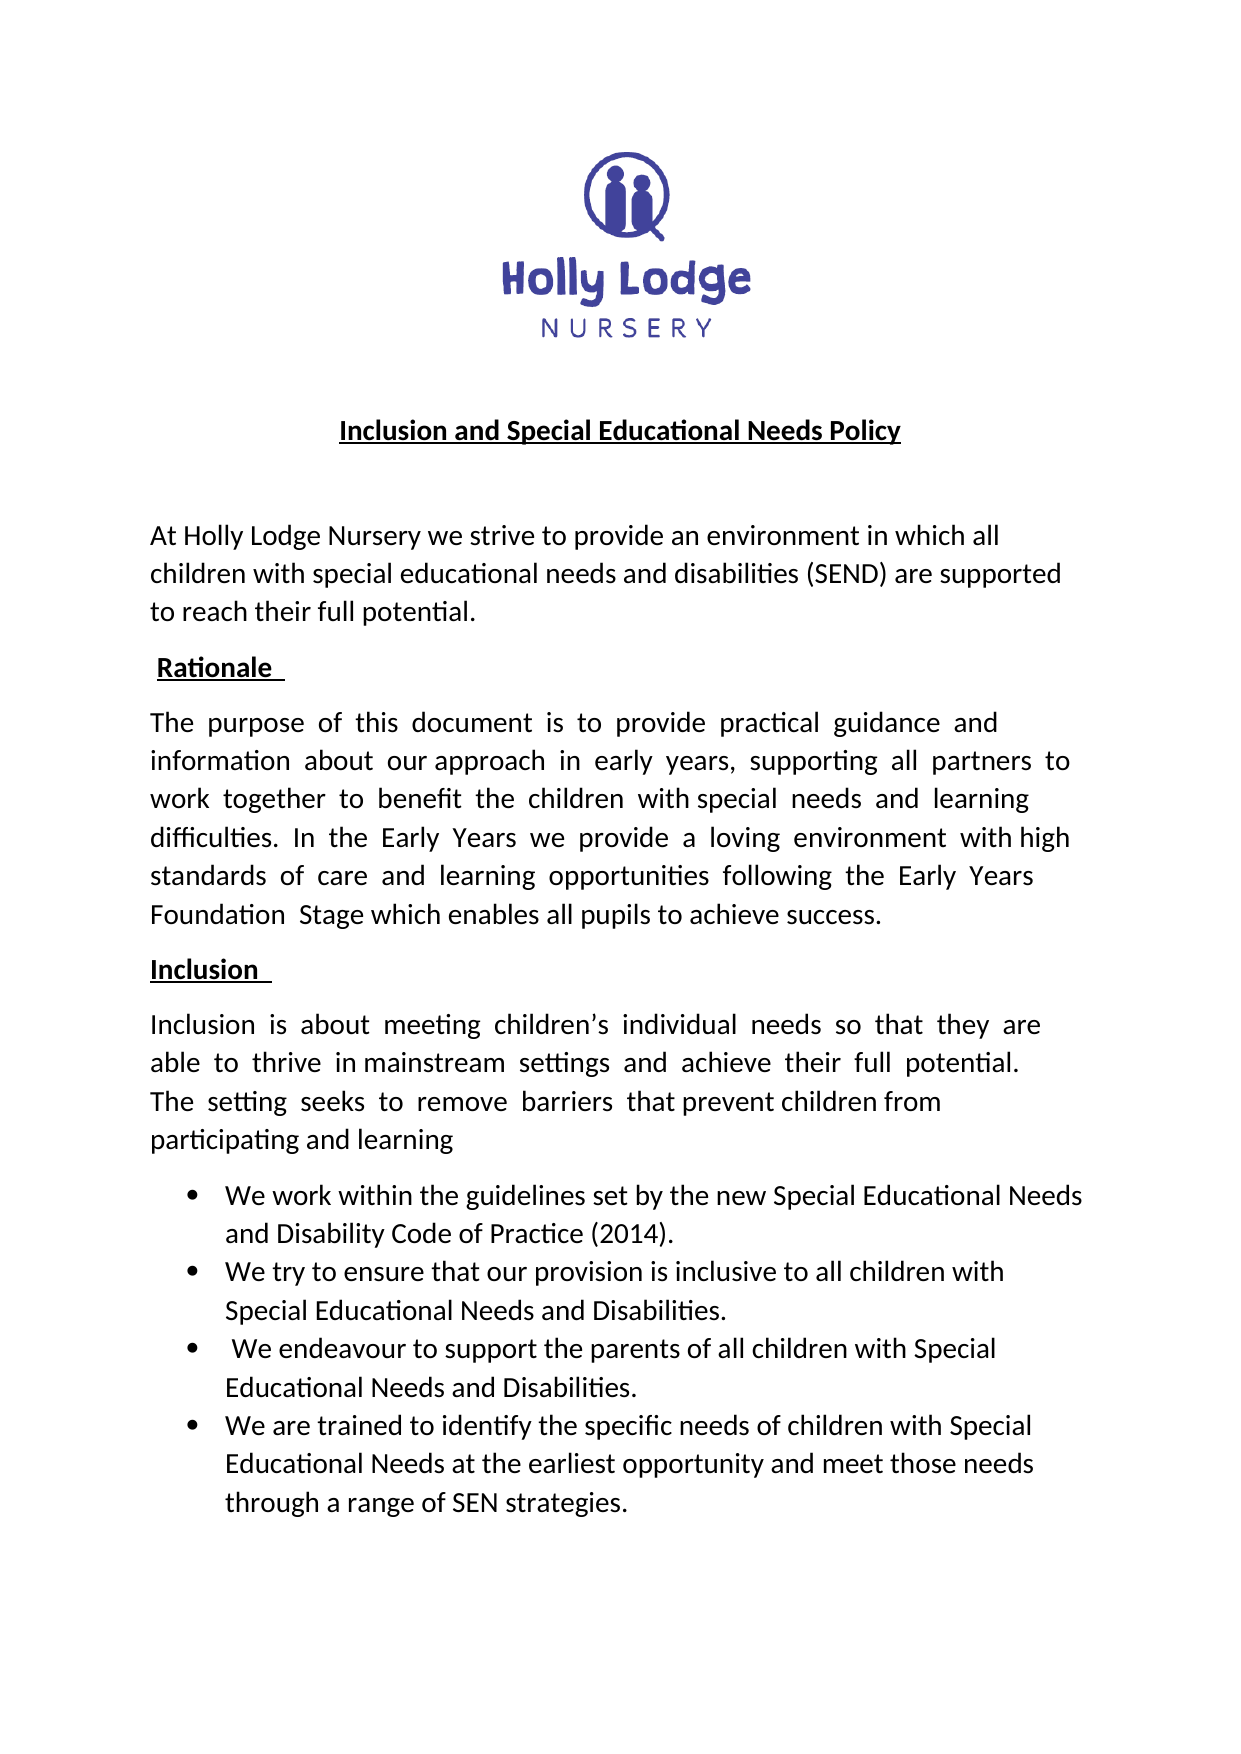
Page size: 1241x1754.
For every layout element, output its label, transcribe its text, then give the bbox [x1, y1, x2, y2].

list We work within the guidelines set by the new Special Educational Needs and Disability Code of Practice (2014). [187, 1177, 1090, 1251]
list We try to ensure that our provision is inclusive to all children with Special Educational Needs and Disabilities. [187, 1253, 1090, 1327]
list We endeavour to support the parents of all children with Special Educational Needs and Disabilities. [187, 1330, 1090, 1404]
text Inclusion is about meeting children’s individual needs so that they are able to thrive in mainstream settings and achieve their full potential. The setting seeks to remove barriers that prevent children from participating and learning [150, 1006, 1090, 1157]
text The purpose of this document is to provide practical guidance and information about our approach in early years, supporting all partners to work together to benefit the children with special needs and learning difficulties. In the Early Years we provide a loving environment with high standards of care and learning opportunities following the Early Years Foundation Stage which enables all pupils to achieve success. [150, 704, 1090, 932]
text Inclusion [150, 951, 1090, 987]
picture [486, 150, 754, 341]
text Rationale [150, 649, 1090, 684]
text At Holly Lodge Nursery we strive to provide an environment in which all children with special educational needs and disabilities (SEND) are supported to reach their full potential. [150, 517, 1090, 629]
list We are trained to identify the specific needs of children with Special Educational Needs at the earliest opportunity and meet those needs through a range of SEN strategies. [187, 1407, 1090, 1520]
text Inclusion and Special Educational Needs Policy [150, 412, 1090, 448]
